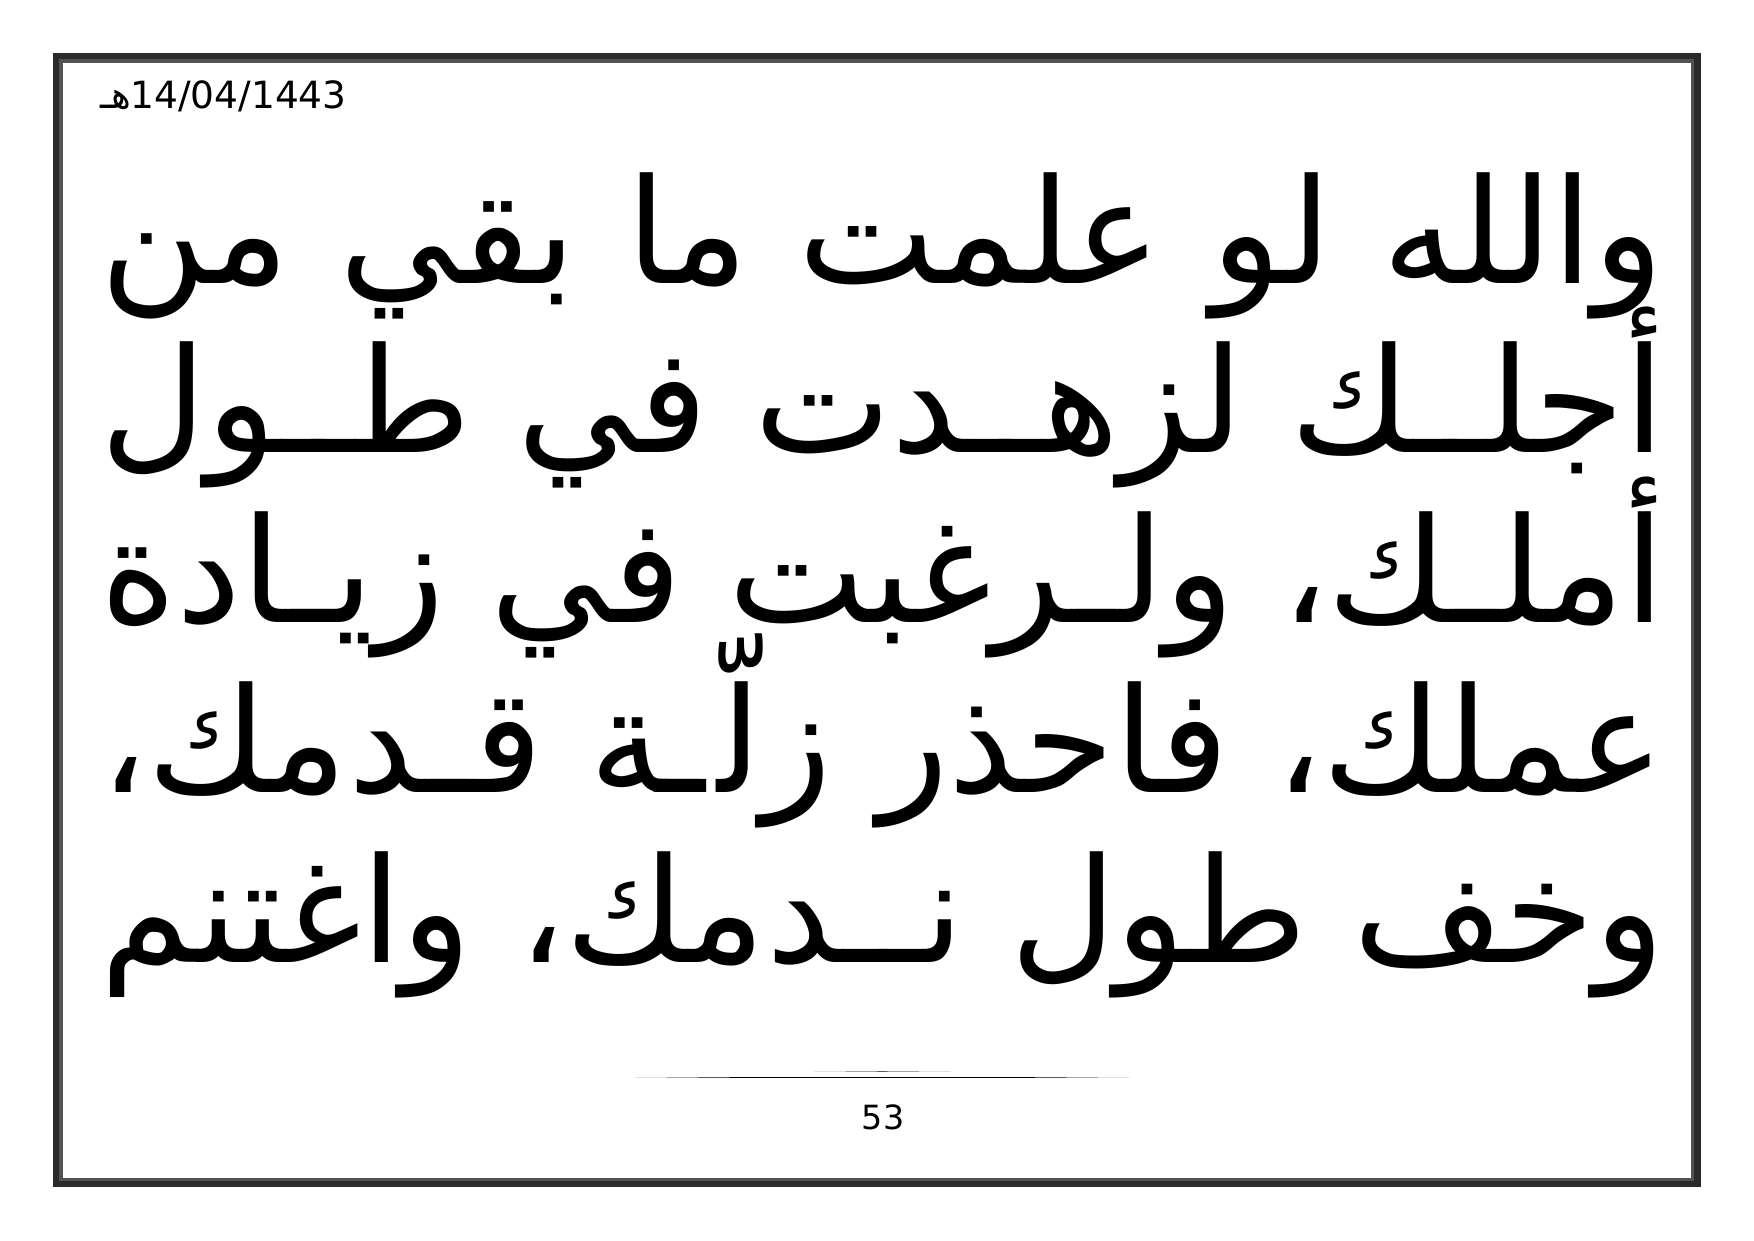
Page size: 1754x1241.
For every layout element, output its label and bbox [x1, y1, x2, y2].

text [100, 148, 1665, 997]
